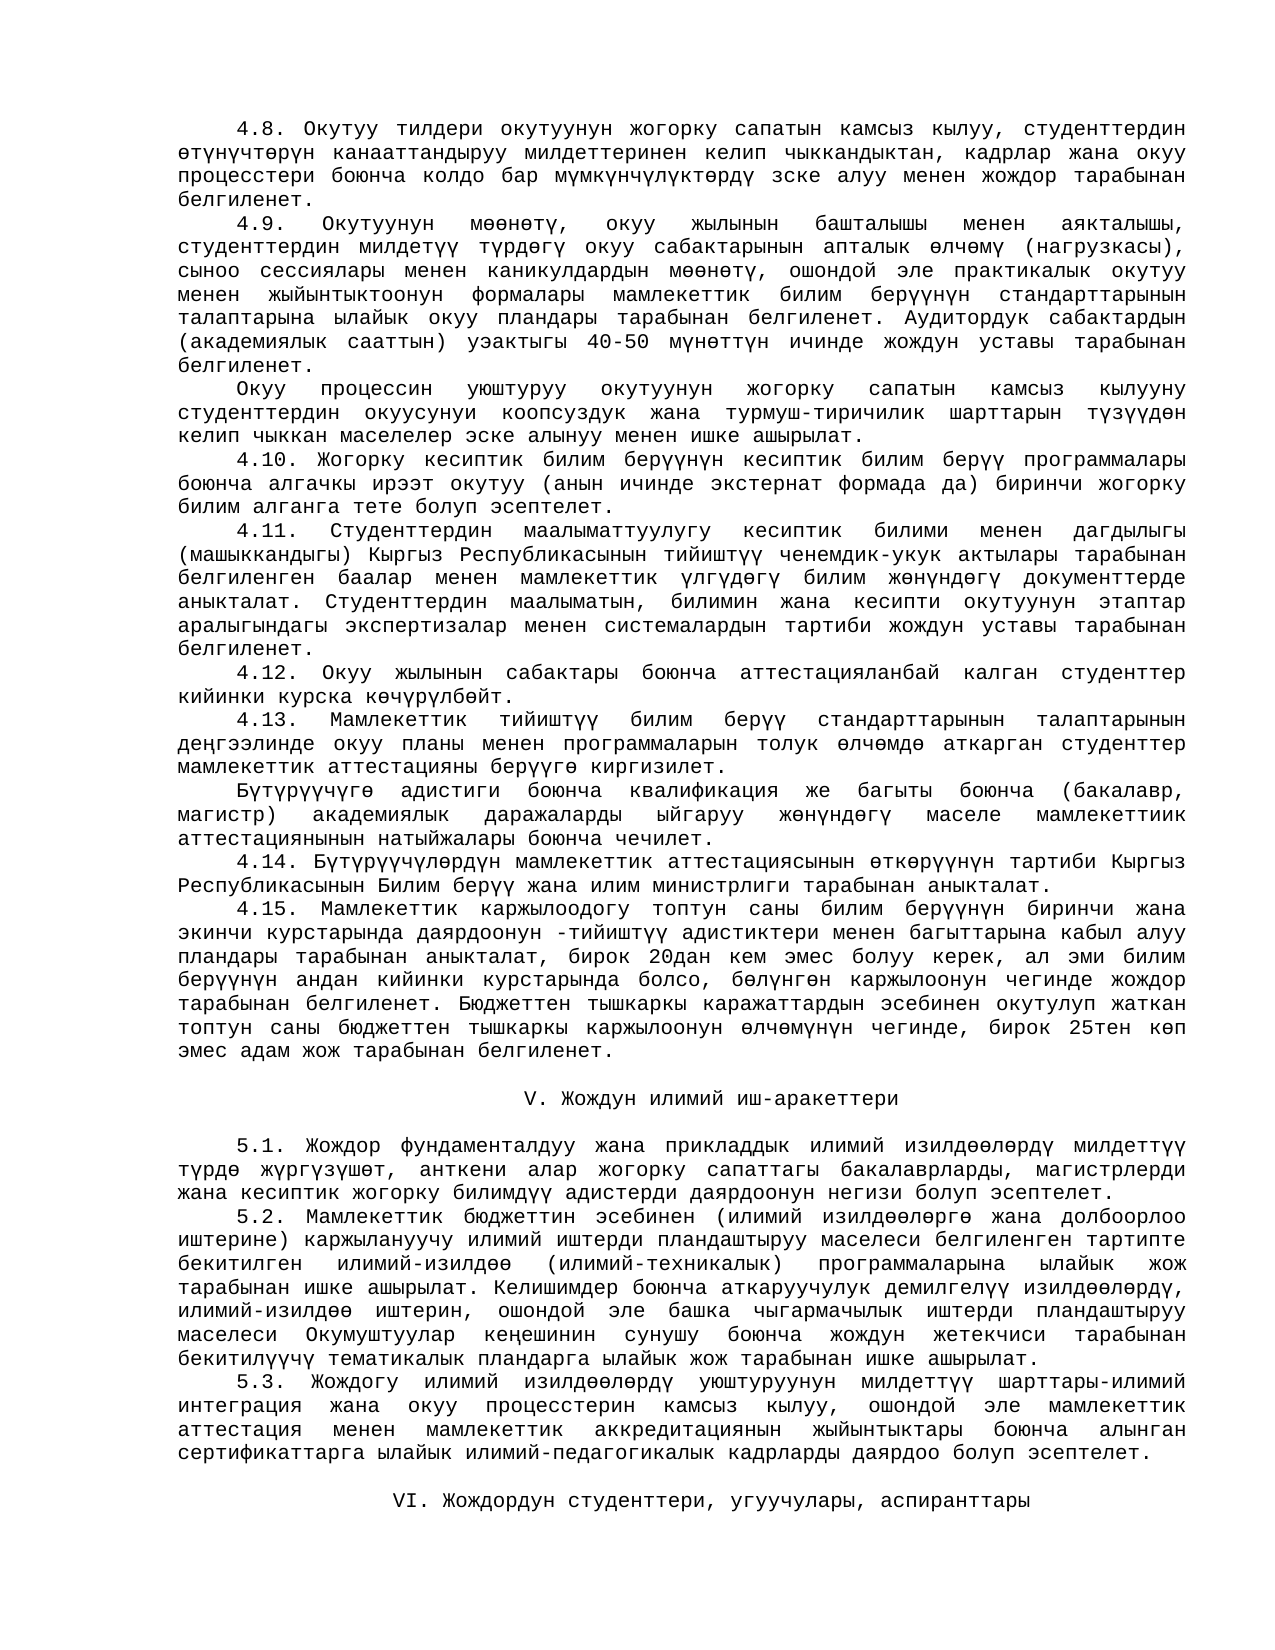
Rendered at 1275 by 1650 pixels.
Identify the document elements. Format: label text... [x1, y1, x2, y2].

text V. Жождун илимий иш-аракеттери [177, 1088, 1186, 1111]
text Окуу процессин уюштуруу окутуунун жогорку сапатын камсыз кылууну студенттердин окуусунуи коопсуздук жана турмуш-тиричилик шарттарын түзүүдөн келип чыккан маселелер эске алынуу менен ишке ашырылат. [177, 378, 1186, 449]
text 5.3. Жождогу илимий изилдөөлөрдү уюштуруунун милдеттүү шарттары-илимий интеграция жана окуу процесстерин камсыз кылуу, ошондой эле мамлекеттик аттестация менен мамлекеттик аккредитациянын жыйынтыктары боюнча алынган сертификаттарга ылайык илимий-педагогикалык кадрларды даярдоо болуп эсептелет. [177, 1371, 1186, 1466]
text 4.8. Окутуу тилдери окутуунун жогорку сапатын камсыз кылуу, студенттердин өтүнүчтөрүн канааттандыруу милдеттеринен келип чыккандыктан, кадрлар жана окуу процесстери боюнча колдо бар мүмкүнчүлүктөрдү зске алуу менен жождор тарабынан белгиленет. [177, 118, 1186, 213]
text 5.1. Жождор фундаменталдуу жана прикладдык илимий изилдөөлөрдү милдеттүү түрдө жүргүзүшөт, анткени алар жогорку сапаттагы бакалаврларды, магистрлерди жана кесиптик жогорку билимдүү адистерди даярдоонун негизи болуп эсептелет. [177, 1135, 1186, 1206]
text 4.11. Студенттердин маалыматтуулугу кесиптик билими менен дагдылыгы (машыккандыгы) Кыргыз Республикасынын тийиштүү ченемдик-укук актылары тарабынан белгиленген баалар менен мамлекеттик үлгүдөгү билим жөнүндөгү документтерде аныкталат. Студенттердин маалыматын, билимин жана кесипти окутуунун этаптар аралыгындагы экспертизалар менен системалардын тартиби жождун уставы тарабынан белгиленет. [177, 520, 1186, 662]
text 4.13. Мамлекеттик тийиштүү билим берүү стандарттарынын талаптарынын деңгээлинде окуу планы менен программаларын толук өлчөмдө аткарган студенттер мамлекеттик аттестацияны берүүгө киргизилет. [177, 709, 1186, 780]
text Бүтүрүүчүгө адистиги боюнча квалификация же багыты боюнча (бакалавр, магистр) академиялык даражаларды ыйгаруу жөнүндөгү маселе мамлекеттиик аттестациянынын натыйжалары боюнча чечилет. [177, 780, 1186, 851]
text 4.9. Окутуунун мөөнөтү, окуу жылынын башталышы менен аякталышы, студенттердин милдетүү түрдөгү окуу сабактарынын апталык өлчөмү (нагрузкасы), сыноо сессиялары менен каникулдардын мөөнөтү, ошондой эле практикалык окутуу менен жыйынтыктоонун формалары мамлекеттик билим берүүнүн стандарттарынын талаптарына ылайык окуу пландары тарабынан белгиленет. Аудитордук сабактардын (академиялык сааттын) уэактыгы 40-50 мүнөттүн ичинде жождун уставы тарабынан белгиленет. [177, 213, 1186, 378]
text 4.10. Жогорку кесиптик билим берүүнүн кесиптик билим берүү программалары боюнча алгачкы ирээт окутуу (анын ичинде экстернат формада да) биринчи жогорку билим алганга тете болуп эсептелет. [177, 449, 1186, 520]
text 5.2. Мамлекеттик бюджеттин эсебинен (илимий изилдөөлөргө жана долбоорлоо иштерине) каржылануучу илимий иштерди пландаштыруу маселеси белгиленген тартипте бекитилген илимий-изилдөө (илимий-техникалык) программаларына ылайык жож тарабынан ишке ашырылат. Келишимдер боюнча аткаруучулук демилгелүү изилдөөлөрдү, илимий-изилдөө иштерин, ошондой эле башка чыгармачылык иштерди пландаштыруу маселеси Окумуштуулар кеңешинин сунушу боюнча жождун жетекчиси тарабынан бекитилүүчү тематикалык пландарга ылайык жож тарабынан ишке ашырылат. [177, 1206, 1186, 1371]
text 4.12. Окуу жылынын сабактары боюнча аттестацияланбай калган студенттер кийинки курска көчүрүлбөйт. [177, 662, 1186, 709]
text 4.15. Мамлекеттик каржылоодогу топтун саны билим берүүнүн биринчи жана экинчи курстарында даярдоонун -тийиштүү адистиктери менен багыттарына кабыл алуу пландары тарабынан аныкталат, бирок 20дан кем эмес болуу керек, ал эми билим берүүнүн андан кийинки курстарында болсо, бөлүнгөн каржылоонун чегинде жождор тарабынан белгиленет. Бюджеттен тышкаркы каражаттардын эсебинен окутулуп жаткан топтун саны бюджеттен тышкаркы каржылоонун өлчөмүнүн чегинде, бирок 25тен көп эмес адам жож тарабынан белгиленет. [177, 898, 1186, 1064]
text VI. Жождордун студенттери, угуучулары, аспиранттары [177, 1489, 1186, 1513]
text 4.14. Бүтүрүүчүлөрдүн мамлекеттик аттестациясынын өткөрүүнүн тартиби Кыргыз Республикасынын Билим берүү жана илим министрлиги тарабынан аныкталат. [177, 851, 1186, 898]
